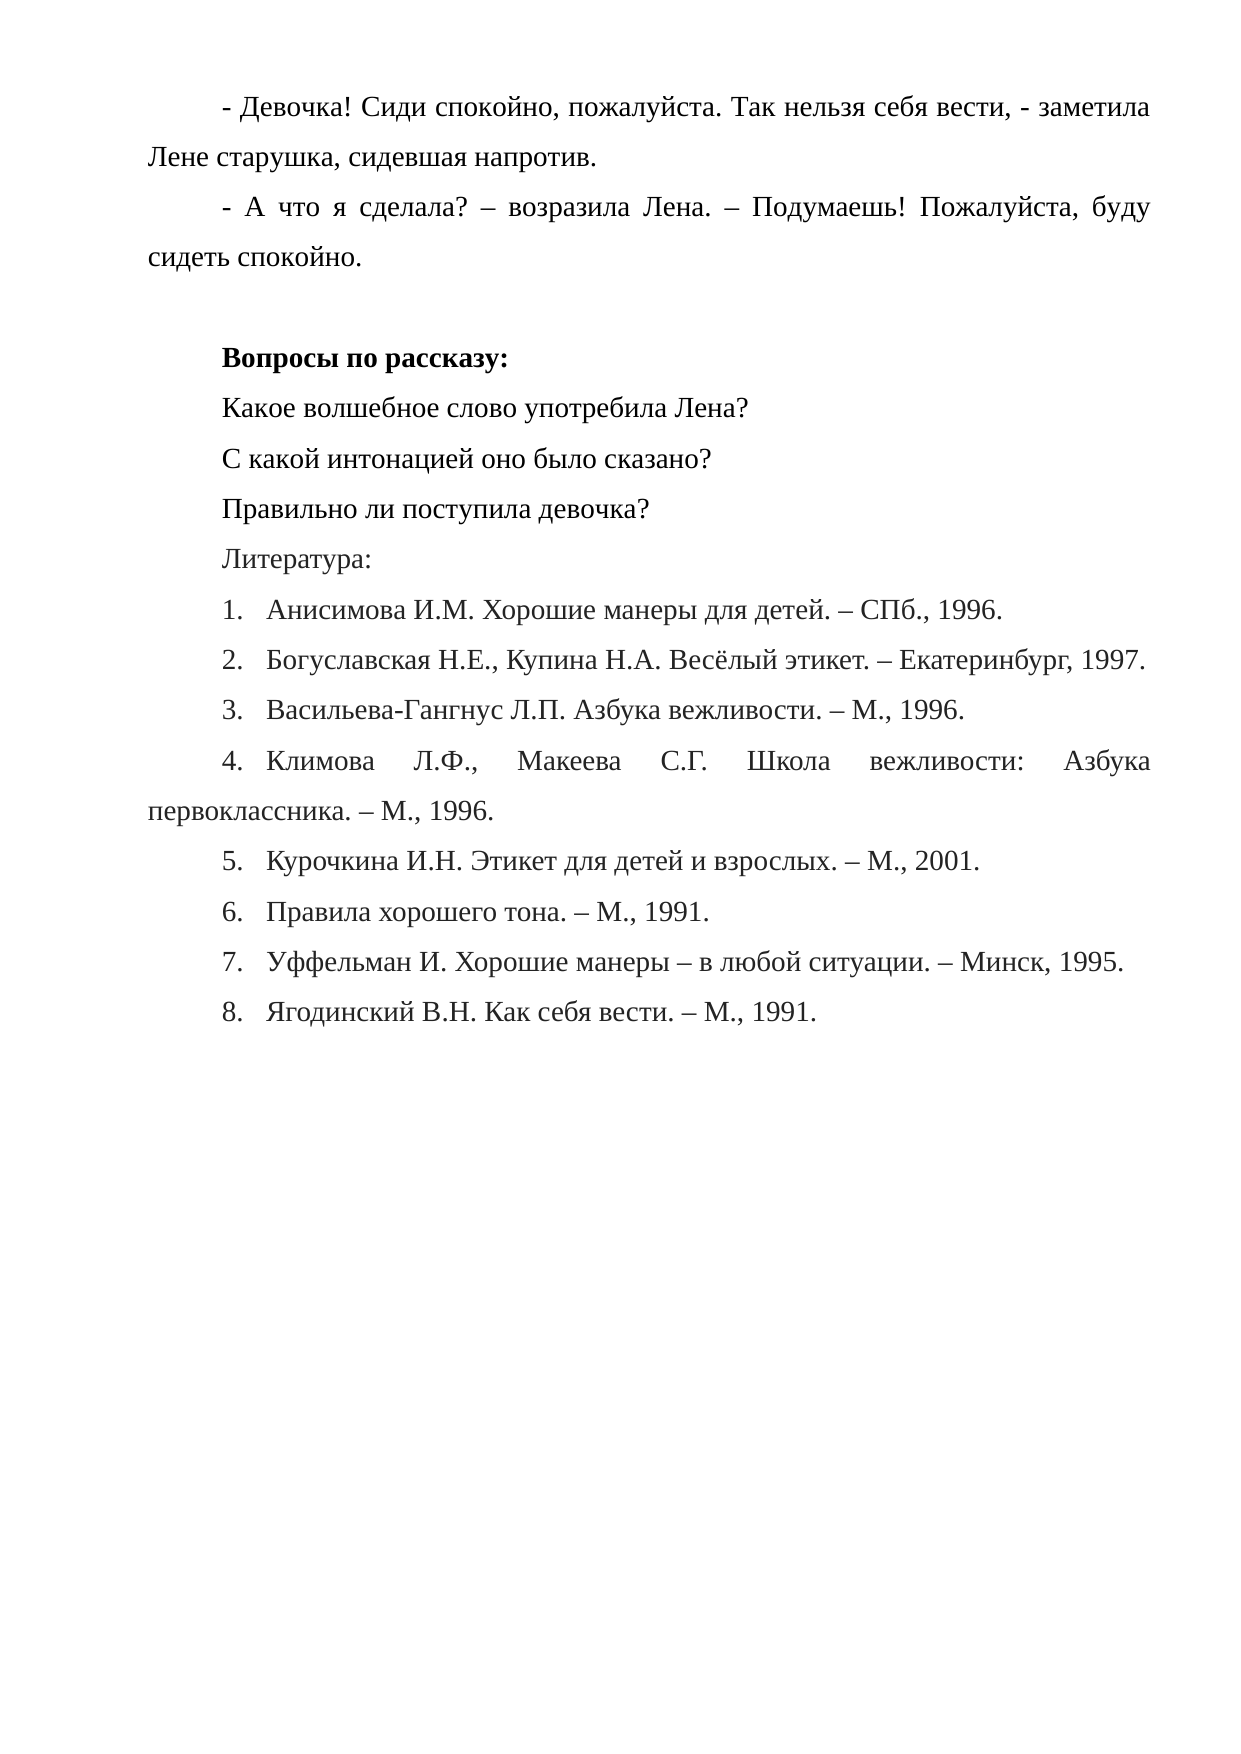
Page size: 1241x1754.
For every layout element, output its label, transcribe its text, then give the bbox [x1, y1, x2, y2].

subtitle Уффельман И. Хорошие манеры – в любой ситуации. – Минск, 1995. [148, 944, 1152, 977]
subtitle Анисимова И.М. Хорошие манеры для детей. – СПб., 1996. [148, 592, 1152, 625]
subtitle Васильева-Гангнус Л.П. Азбука вежливости. – М., 1996. [148, 692, 1152, 726]
text - Девочка! Сиди спокойно, пожалуйста. Так нельзя себя вести, - заметила Лене старушка, сидевшая напротив. [148, 89, 1152, 172]
text - А что я сделала? – возразила Лена. – Подумаешь! Пожалуйста, буду сидеть спокойно. [148, 189, 1152, 273]
text Какое волшебное слово употребила Лена? [148, 391, 1152, 424]
subtitle Климова Л.Ф., Макеева С.Г. Школа вежливости: Азбука первоклассника. – М., 1996. [148, 743, 1152, 827]
text С какой интонацией оно было сказано? [148, 441, 1152, 474]
subtitle Курочкина И.Н. Этикет для детей и взрослых. – М., 2001. [148, 843, 1152, 877]
text Правильно ли поступила девочка? [148, 491, 1152, 525]
subtitle Богуславская Н.Е., Купина Н.А. Весёлый этикет. – Екатеринбург, 1997. [148, 642, 1152, 676]
subtitle Ягодинский В.Н. Как себя вести. – М., 1991. [148, 994, 1152, 1028]
subtitle Правила хорошего тона. – М., 1991. [148, 894, 1152, 927]
text Вопросы по рассказу: [148, 340, 1152, 374]
subtitle Литература: [148, 541, 1152, 575]
